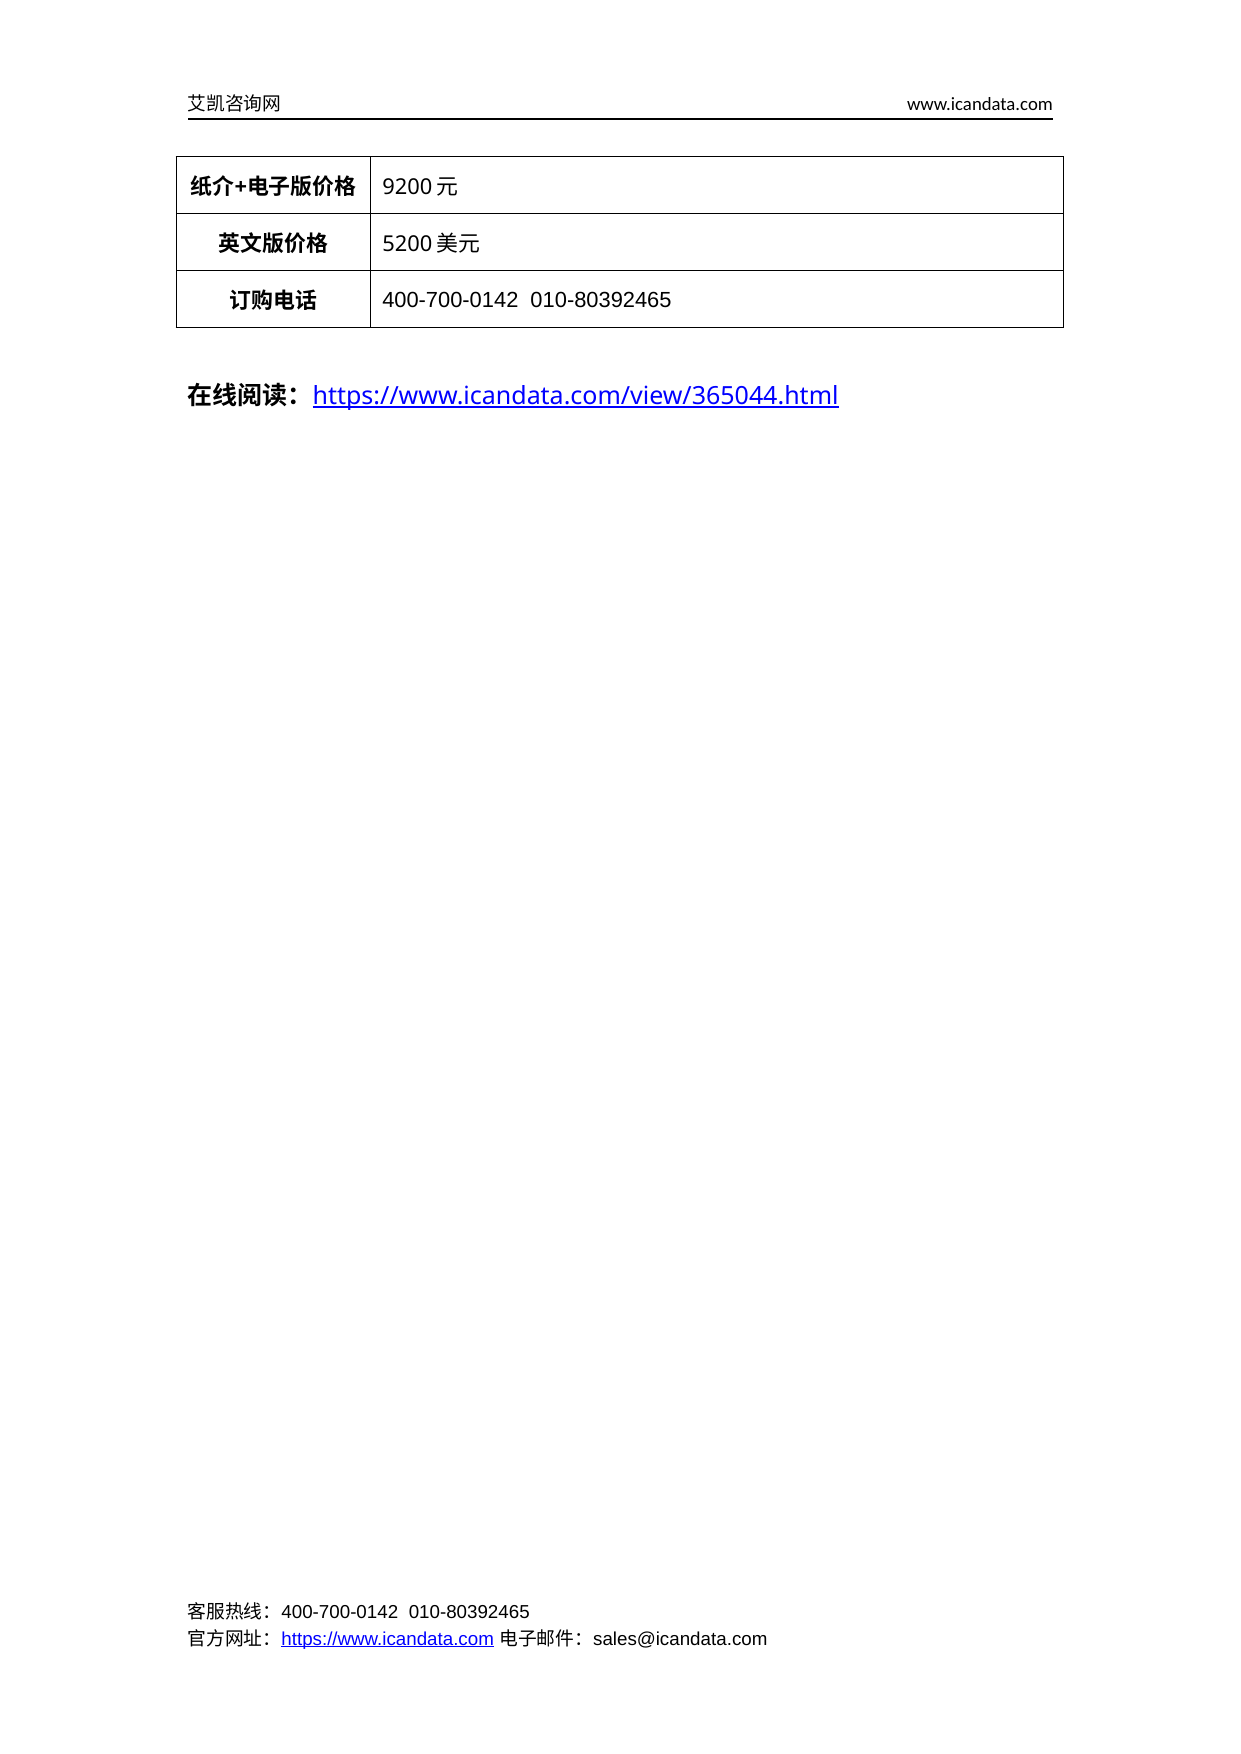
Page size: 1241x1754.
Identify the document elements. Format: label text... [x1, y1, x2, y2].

table_cell 订购电话 [177, 271, 370, 327]
text 在线阅读：https://www.icandata.com/view/365044.html [187, 361, 1053, 426]
table_cell 9200元 [371, 157, 1063, 213]
table_cell 5200美元 [371, 214, 1063, 270]
table_cell 400-700-0142 010-80392465 [371, 271, 1063, 327]
table_cell 英文版价格 [177, 214, 370, 270]
table_cell 纸介+电子版价格 [177, 157, 370, 213]
